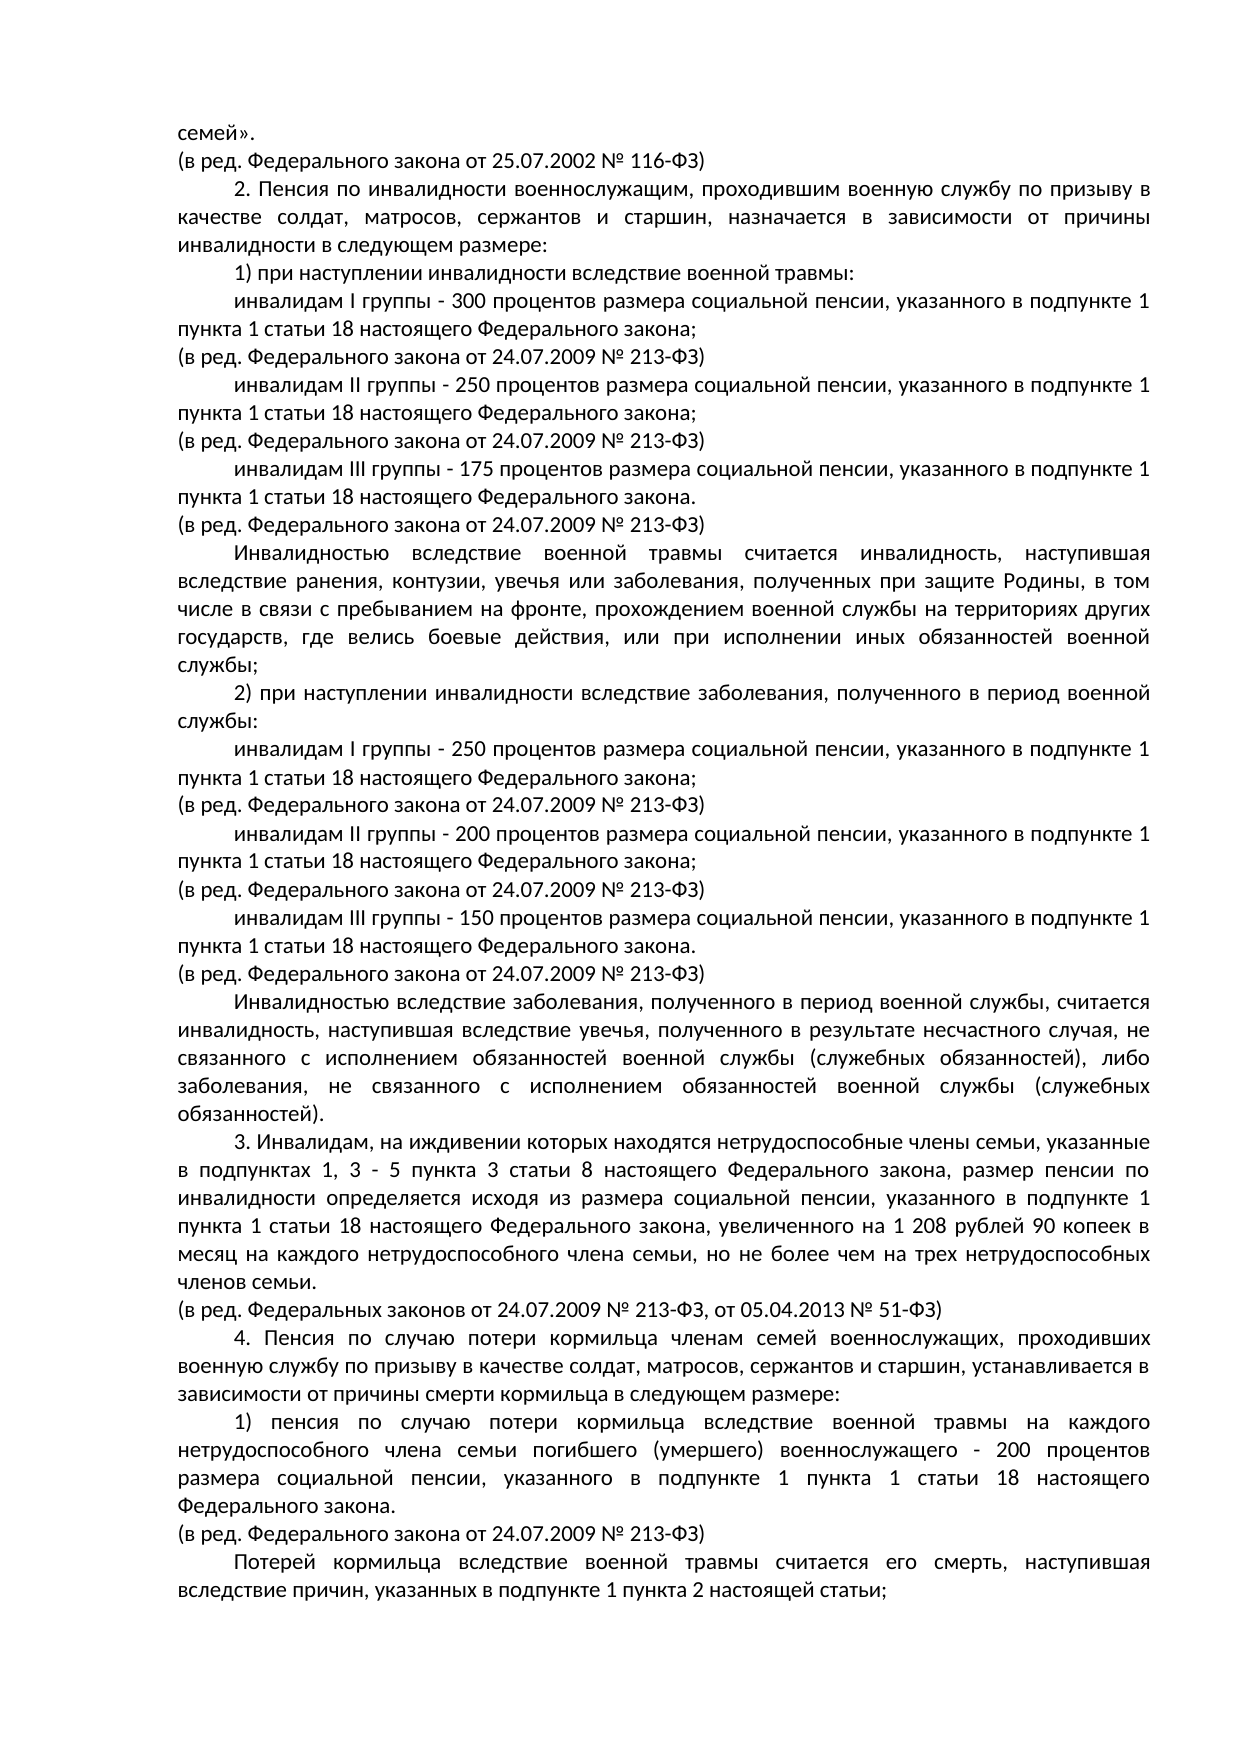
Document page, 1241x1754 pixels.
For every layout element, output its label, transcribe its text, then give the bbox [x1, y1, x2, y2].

text (в ред. Федеральных законов от 24.07.2009 № 213-ФЗ, от 05.04.2013 № 51-ФЗ) [177, 1295, 1152, 1323]
text (в ред. Федерального закона от 24.07.2009 № 213-ФЗ) [177, 875, 1152, 903]
text инвалидам II группы - 200 процентов размера социальной пенсии, указанного в подпункте 1 пункта 1 статьи 18 настоящего Федерального закона; [177, 819, 1152, 875]
text (в ред. Федерального закона от 24.07.2009 № 213-ФЗ) [177, 510, 1152, 538]
text инвалидам III группы - 150 процентов размера социальной пенсии, указанного в подпункте 1 пункта 1 статьи 18 настоящего Федерального закона. [177, 903, 1152, 959]
text инвалидам I группы - 250 процентов размера социальной пенсии, указанного в подпункте 1 пункта 1 статьи 18 настоящего Федерального закона; [177, 734, 1152, 791]
text Потерей кормильца вследствие военной травмы считается его смерть, наступившая вследствие причин, указанных в подпункте 1 пункта 2 настоящей статьи; [177, 1547, 1152, 1603]
text инвалидам II группы - 250 процентов размера социальной пенсии, указанного в подпункте 1 пункта 1 статьи 18 настоящего Федерального закона; [177, 370, 1152, 426]
text 4. Пенсия по случаю потери кормильца членам семей военнослужащих, проходивших военную службу по призыву в качестве солдат, матросов, сержантов и старшин, устанавливается в зависимости от причины смерти кормильца в следующем размере: [177, 1323, 1152, 1407]
text 3. Инвалидам, на иждивении которых находятся нетрудоспособные члены семьи, указанные в подпунктах 1, 3 - 5 пункта 3 статьи 8 настоящего Федерального закона, размер пенсии по инвалидности определяется исходя из размера социальной пенсии, указанного в подпункте 1 пункта 1 статьи 18 настоящего Федерального закона, увеличенного на 1 208 рублей 90 копеек в месяц на каждого нетрудоспособного члена семьи, но не более чем на трех нетрудоспособных членов семьи. [177, 1127, 1152, 1295]
text (в ред. Федерального закона от 24.07.2009 № 213-ФЗ) [177, 426, 1152, 454]
text (в ред. Федерального закона от 25.07.2002 № 116-ФЗ) [177, 146, 1152, 174]
text Инвалидностью вследствие военной травмы считается инвалидность, наступившая вследствие ранения, контузии, увечья или заболевания, полученных при защите Родины, в том числе в связи с пребыванием на фронте, прохождением военной службы на территориях других государств, где велись боевые действия, или при исполнении иных обязанностей военной службы; [177, 538, 1152, 678]
text 2) при наступлении инвалидности вследствие заболевания, полученного в период военной службы: [177, 678, 1152, 734]
text 2. Пенсия по инвалидности военнослужащим, проходившим военную службу по призыву в качестве солдат, матросов, сержантов и старшин, назначается в зависимости от причины инвалидности в следующем размере: [177, 174, 1152, 258]
text 1) пенсия по случаю потери кормильца вследствие военной травмы на каждого нетрудоспособного члена семьи погибшего (умершего) военнослужащего - 200 процентов размера социальной пенсии, указанного в подпункте 1 пункта 1 статьи 18 настоящего Федерального закона. [177, 1407, 1152, 1519]
text (в ред. Федерального закона от 24.07.2009 № 213-ФЗ) [177, 959, 1152, 987]
text Инвалидностью вследствие заболевания, полученного в период военной службы, считается инвалидность, наступившая вследствие увечья, полученного в результате несчастного случая, не связанного с исполнением обязанностей военной службы (служебных обязанностей), либо заболевания, не связанного с исполнением обязанностей военной службы (служебных обязанностей). [177, 987, 1152, 1127]
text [177, 118, 1152, 146]
text (в ред. Федерального закона от 24.07.2009 № 213-ФЗ) [177, 791, 1152, 819]
text инвалидам I группы - 300 процентов размера социальной пенсии, указанного в подпункте 1 пункта 1 статьи 18 настоящего Федерального закона; [177, 286, 1152, 342]
text инвалидам III группы - 175 процентов размера социальной пенсии, указанного в подпункте 1 пункта 1 статьи 18 настоящего Федерального закона. [177, 454, 1152, 510]
text (в ред. Федерального закона от 24.07.2009 № 213-ФЗ) [177, 342, 1152, 370]
text 1) при наступлении инвалидности вследствие военной травмы: [177, 258, 1152, 286]
text (в ред. Федерального закона от 24.07.2009 № 213-ФЗ) [177, 1519, 1152, 1547]
